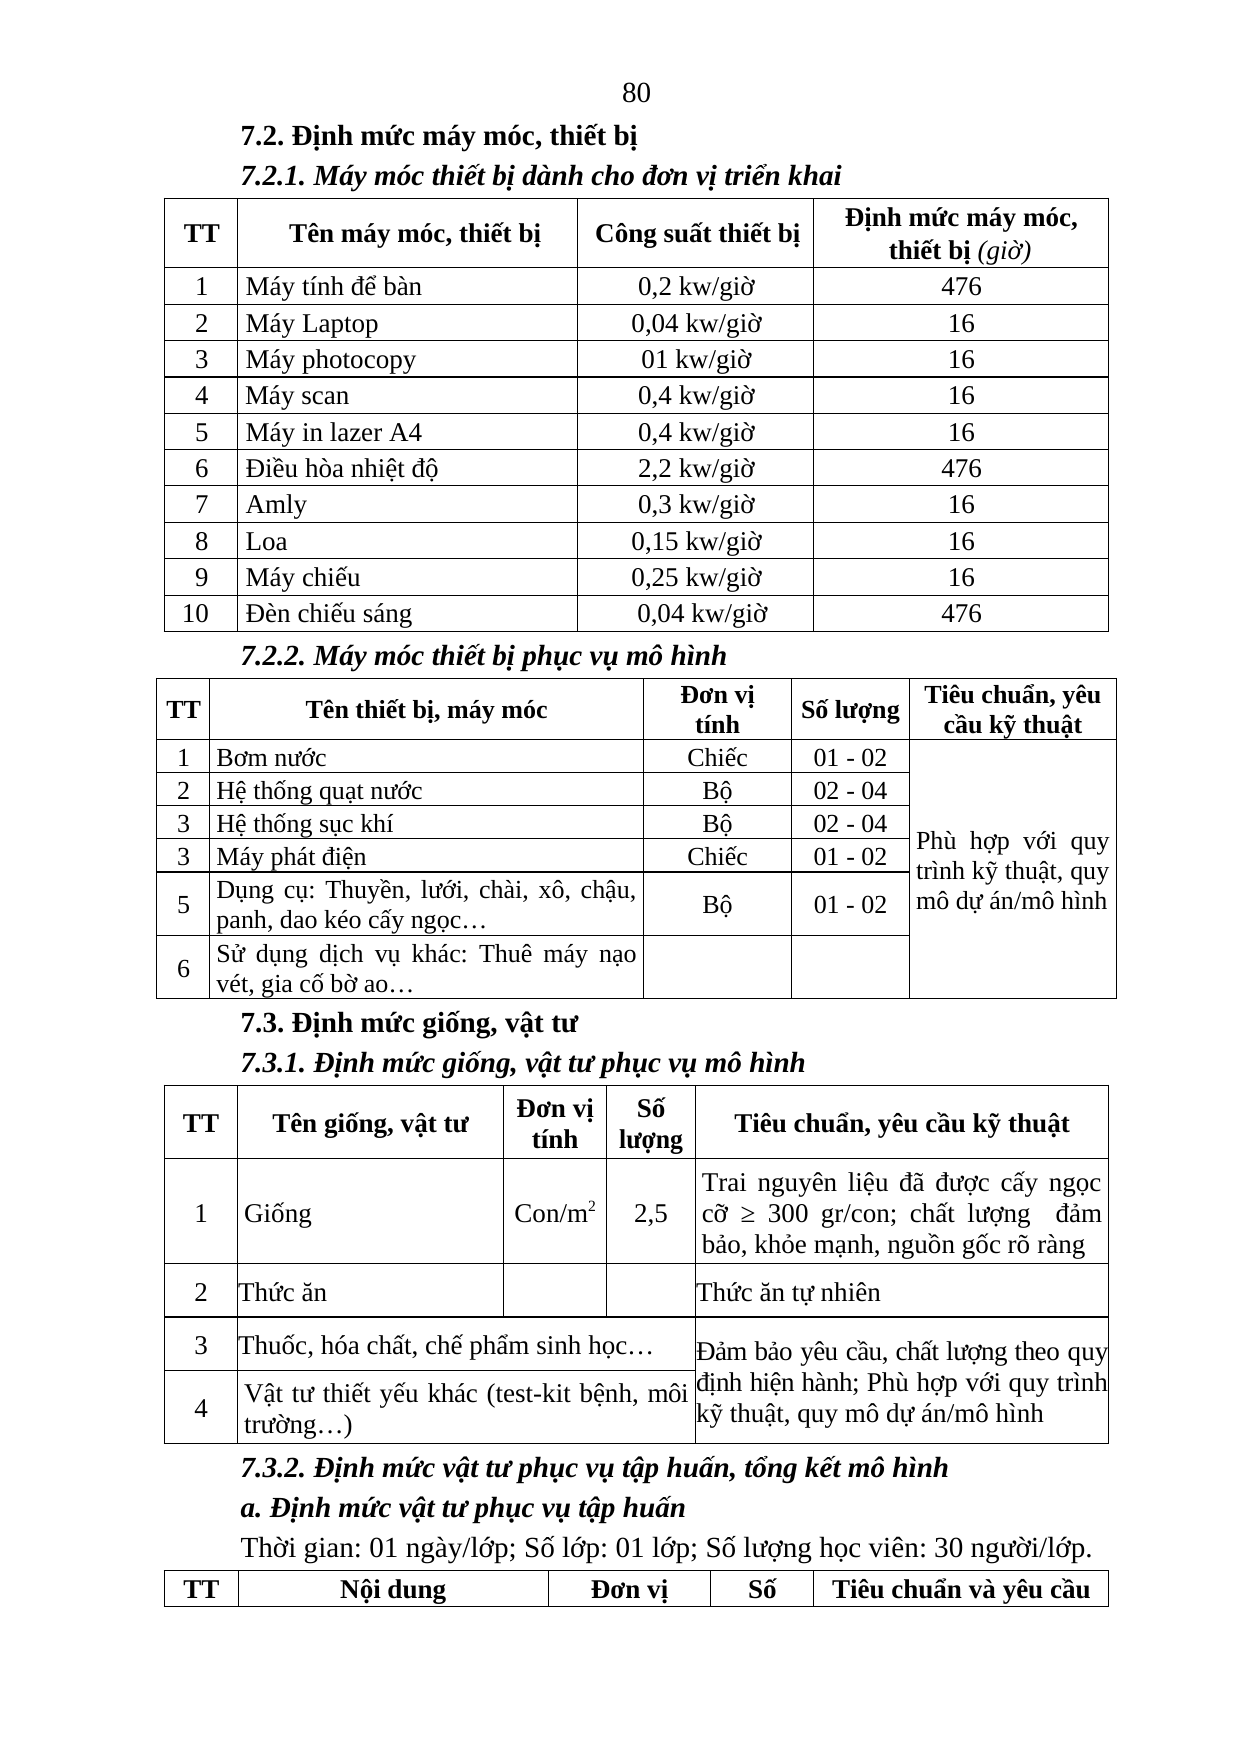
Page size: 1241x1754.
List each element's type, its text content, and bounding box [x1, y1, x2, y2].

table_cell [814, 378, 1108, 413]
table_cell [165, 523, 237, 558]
text 7.3.2. Định mức vật tư phục vụ tập huấn, tổng kết mô hình [165, 1451, 1107, 1484]
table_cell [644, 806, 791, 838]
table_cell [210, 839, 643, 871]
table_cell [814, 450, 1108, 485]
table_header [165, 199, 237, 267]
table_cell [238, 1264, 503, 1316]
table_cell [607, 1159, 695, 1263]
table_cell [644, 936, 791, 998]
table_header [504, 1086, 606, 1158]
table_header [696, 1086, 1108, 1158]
text 7.2. Định mức máy móc, thiết bị [165, 118, 1107, 152]
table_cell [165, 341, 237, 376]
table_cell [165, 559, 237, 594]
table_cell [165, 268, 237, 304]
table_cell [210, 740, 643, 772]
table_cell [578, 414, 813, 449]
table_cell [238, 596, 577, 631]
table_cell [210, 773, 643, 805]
text 7.3.1. Định mức giống, vật tư phục vụ mô hình [165, 1045, 1107, 1078]
text 7.2.2. Máy móc thiết bị phục vụ mô hình [165, 638, 1107, 672]
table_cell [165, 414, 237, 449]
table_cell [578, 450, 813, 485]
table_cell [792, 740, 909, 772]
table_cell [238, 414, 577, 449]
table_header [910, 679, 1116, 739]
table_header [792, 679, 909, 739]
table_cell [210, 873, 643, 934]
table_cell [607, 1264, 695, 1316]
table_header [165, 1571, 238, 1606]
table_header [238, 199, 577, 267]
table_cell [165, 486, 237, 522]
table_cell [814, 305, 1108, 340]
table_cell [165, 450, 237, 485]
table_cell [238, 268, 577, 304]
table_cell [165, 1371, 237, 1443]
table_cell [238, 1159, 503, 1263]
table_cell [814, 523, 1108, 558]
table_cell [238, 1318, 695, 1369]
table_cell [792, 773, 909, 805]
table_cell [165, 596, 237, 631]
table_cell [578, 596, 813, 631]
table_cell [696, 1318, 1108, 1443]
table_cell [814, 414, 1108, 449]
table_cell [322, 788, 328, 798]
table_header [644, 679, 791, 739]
text 7.2.1. Máy móc thiết bị dành cho đơn vị triển khai [165, 158, 1107, 191]
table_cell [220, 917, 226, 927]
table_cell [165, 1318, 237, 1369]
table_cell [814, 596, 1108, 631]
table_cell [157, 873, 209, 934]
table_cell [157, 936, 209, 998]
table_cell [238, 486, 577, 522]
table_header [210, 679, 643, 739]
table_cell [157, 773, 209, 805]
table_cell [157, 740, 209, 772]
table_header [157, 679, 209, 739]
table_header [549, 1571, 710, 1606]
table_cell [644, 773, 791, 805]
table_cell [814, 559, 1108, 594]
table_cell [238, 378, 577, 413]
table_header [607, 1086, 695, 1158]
text Thời gian: 01 ngày/lớp; Số lớp: 01 lớp; Số lượng học viên: 30 người/lớp. [165, 1530, 1107, 1564]
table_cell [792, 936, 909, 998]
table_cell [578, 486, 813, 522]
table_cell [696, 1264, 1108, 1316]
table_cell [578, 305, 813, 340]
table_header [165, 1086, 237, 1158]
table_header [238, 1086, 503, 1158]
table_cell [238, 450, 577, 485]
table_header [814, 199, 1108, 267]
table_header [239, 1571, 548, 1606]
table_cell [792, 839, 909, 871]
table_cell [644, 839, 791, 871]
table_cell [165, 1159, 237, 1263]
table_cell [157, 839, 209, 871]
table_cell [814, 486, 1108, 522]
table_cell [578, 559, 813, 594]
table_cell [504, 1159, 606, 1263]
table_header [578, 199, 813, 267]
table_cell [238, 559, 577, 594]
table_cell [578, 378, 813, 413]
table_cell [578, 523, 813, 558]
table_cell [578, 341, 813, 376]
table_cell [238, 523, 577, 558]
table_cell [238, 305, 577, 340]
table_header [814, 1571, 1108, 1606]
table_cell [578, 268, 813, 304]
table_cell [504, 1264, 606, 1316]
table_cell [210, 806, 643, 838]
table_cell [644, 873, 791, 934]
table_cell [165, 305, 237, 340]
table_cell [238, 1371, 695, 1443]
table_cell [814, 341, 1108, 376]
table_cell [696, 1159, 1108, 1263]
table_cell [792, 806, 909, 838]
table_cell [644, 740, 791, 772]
text a. Định mức vật tư phục vụ tập huấn [165, 1490, 1107, 1524]
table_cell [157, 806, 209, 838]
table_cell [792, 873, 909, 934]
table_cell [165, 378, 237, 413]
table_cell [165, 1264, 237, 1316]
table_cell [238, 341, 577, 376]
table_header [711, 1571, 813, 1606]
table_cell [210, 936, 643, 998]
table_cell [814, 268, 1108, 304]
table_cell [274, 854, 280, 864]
text 7.3. Định mức giống, vật tư [165, 1005, 1107, 1038]
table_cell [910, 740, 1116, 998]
